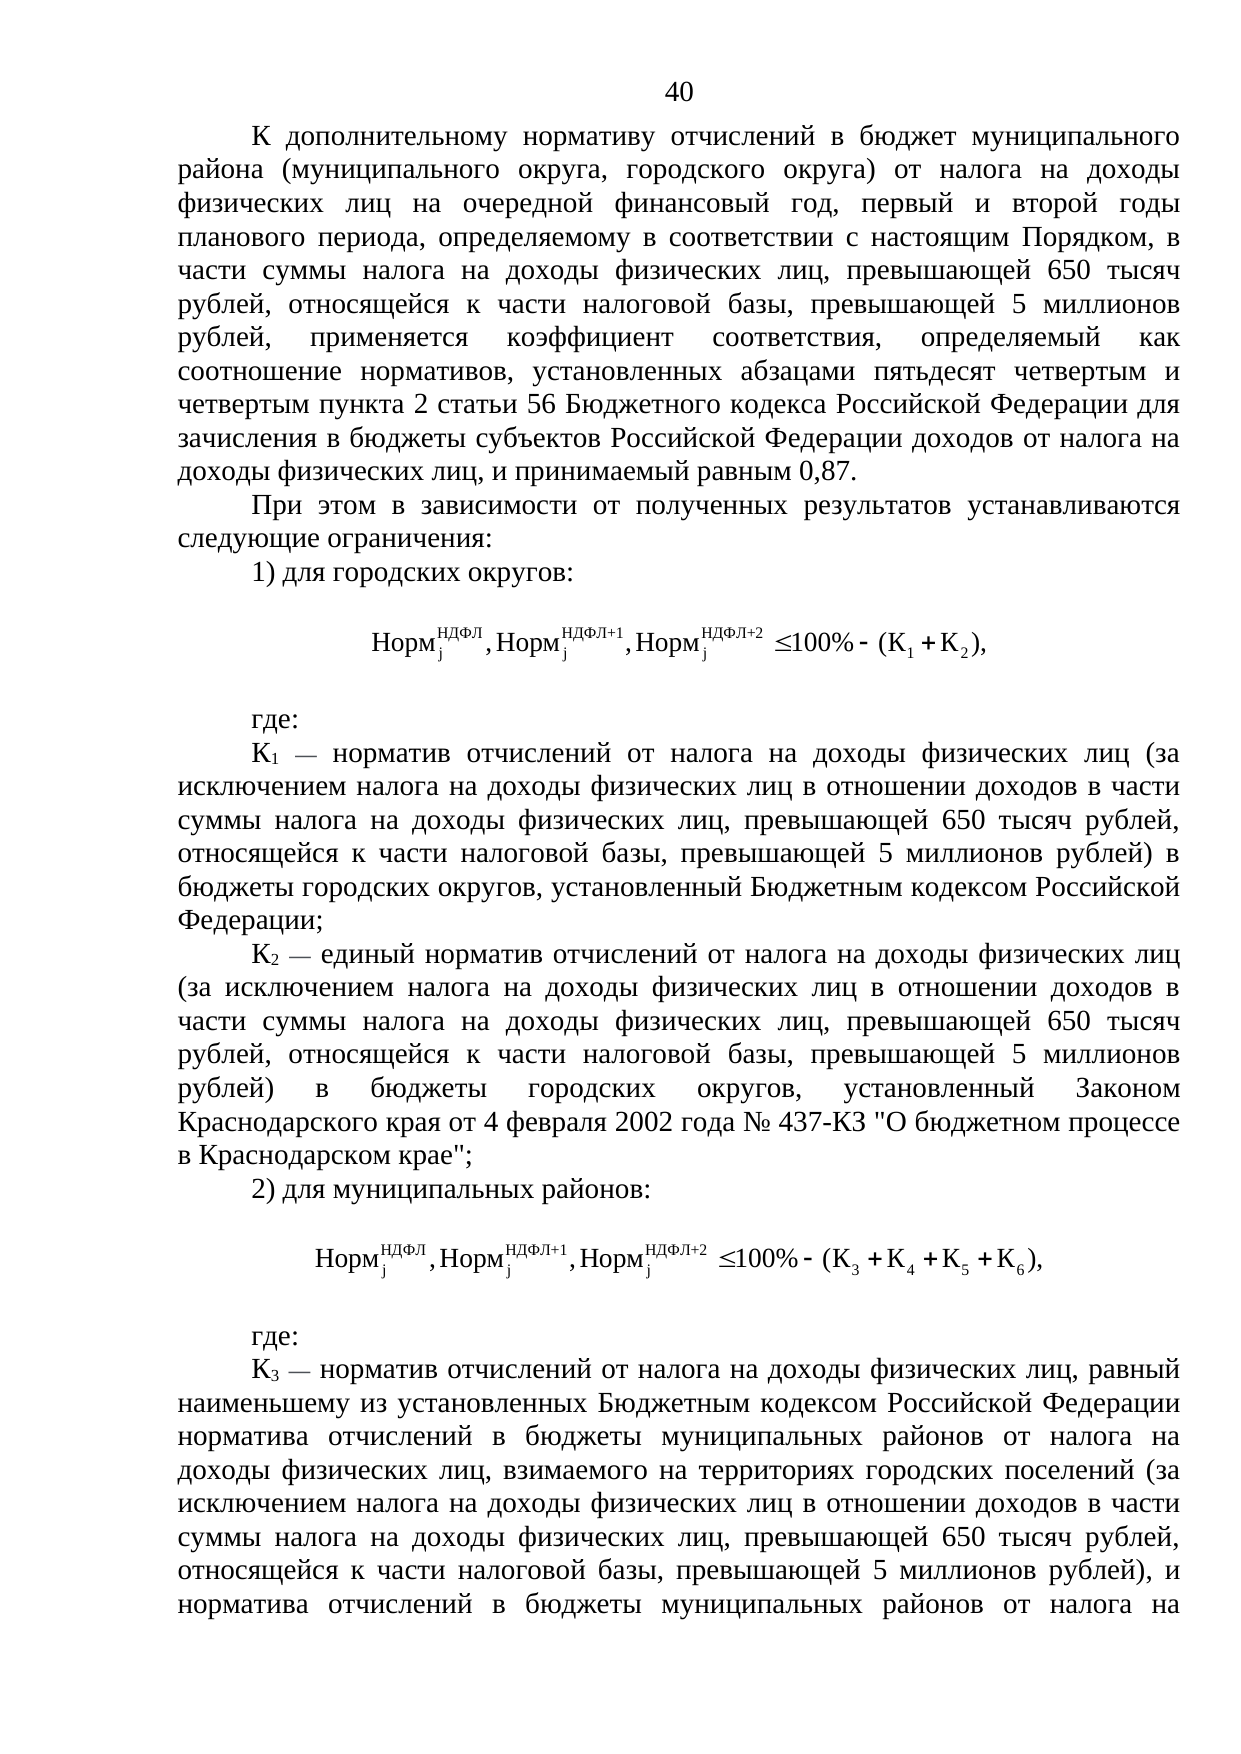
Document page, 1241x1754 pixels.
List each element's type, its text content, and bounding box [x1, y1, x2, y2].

text К дополнительному нормативу отчислений в бюджет муниципального района (муниципального округа, городского округа) от налога на доходы физических лиц на очередной финансовый год, первый и второй годы планового периода, определяемому в соответствии с настоящим Порядком, в части суммы налога на доходы физических лиц, превышающей 650 тысяч рублей, относящейся к части налоговой базы, превышающей 5 миллионов рублей, применяется коэффициент соответствия, определяемый как соотношение нормативов, установленных абзацами пятьдесят четвертым и четвертым пункта 2 статьи 56 Бюджетного кодекса Российской Федерации для зачисления в бюджеты субъектов Российской Федерации доходов от налога на доходы физических лиц, и принимаемый равным 0,87. [177, 118, 1181, 487]
text К2 — единый норматив отчислений от налога на доходы физических лиц (за исключением налога на доходы физических лиц в отношении доходов в части суммы налога на доходы физических лиц, превышающей 650 тысяч рублей, относящейся к части налоговой базы, превышающей 5 миллионов рублей) в бюджеты городских округов, установленный Законом Краснодарского края от 4 февраля 2002 года № 437-КЗ "О бюджетном процессе в Краснодарском крае"; [177, 936, 1181, 1171]
text где: [177, 1318, 1181, 1351]
text 1) для городских округов: [177, 554, 1181, 588]
text 2) для муниципальных районов: [177, 1171, 1181, 1204]
text где: [177, 701, 1181, 735]
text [177, 1351, 1181, 1619]
text При этом в зависимости от полученных результатов устанавливаются следующие ограничения: [177, 487, 1181, 554]
text К1 — норматив отчислений от налога на доходы физических лиц (за исключением налога на доходы физических лиц в отношении доходов в части суммы налога на доходы физических лиц, превышающей 650 тысяч рублей, относящейся к части налоговой базы, превышающей 5 миллионов рублей) в бюджеты городских округов, установленный Бюджетным кодексом Российской Федерации; [177, 735, 1181, 936]
